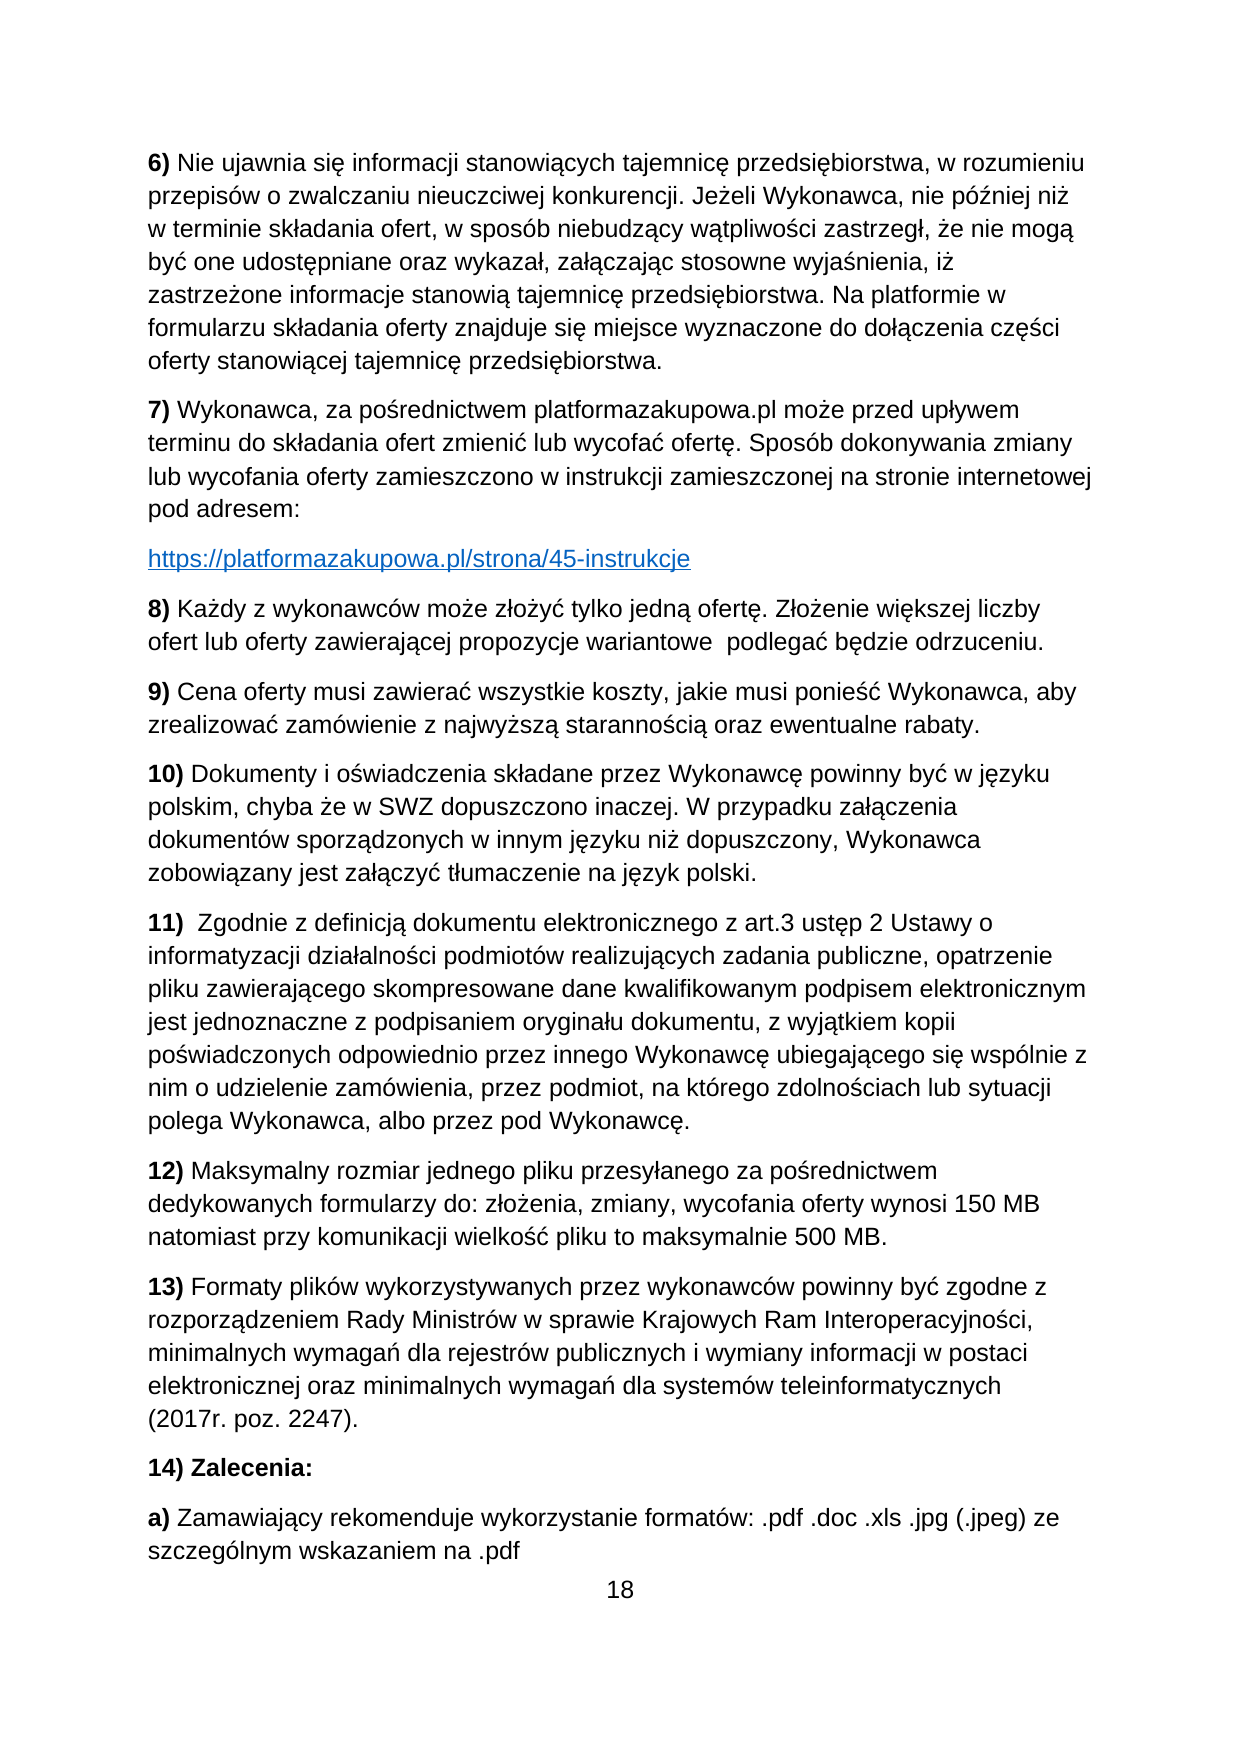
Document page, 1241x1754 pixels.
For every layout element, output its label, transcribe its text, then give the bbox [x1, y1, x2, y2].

text https://platformazakupowa.pl/strona/45-instrukcje [148, 544, 1093, 573]
text 13) Formaty plików wykorzystywanych przez wykonawców powinny być zgodne z rozporządzeniem Rady Ministrów w sprawie Krajowych Ram Interoperacyjności, minimalnych wymagań dla rejestrów publicznych i wymiany informacji w postaci elektronicznej oraz minimalnych wymagań dla systemów teleinformatycznych (2017r. poz. 2247). [148, 1272, 1093, 1432]
text a) Zamawiający rekomenduje wykorzystanie formatów: .pdf .doc .xls .jpg (.jpeg) ze szczególnym wskazaniem na .pdf [148, 1503, 1093, 1565]
text 10) Dokumenty i oświadczenia składane przez Wykonawcę powinny być w języku polskim, chyba że w SWZ dopuszczono inaczej. W przypadku załączenia dokumentów sporządzonych w innym języku niż dopuszczony, Wykonawca zobowiązany jest załączyć tłumaczenie na język polski. [148, 759, 1093, 887]
text 14) Zalecenia: [148, 1453, 1093, 1482]
text 6) Nie ujawnia się informacji stanowiących tajemnicę przedsiębiorstwa, w rozumieniu przepisów o zwalczaniu nieuczciwej konkurencji. Jeżeli Wykonawca, nie później niż w terminie składania ofert, w sposób niebudzący wątpliwości zastrzegł, że nie mogą być one udostępniane oraz wykazał, załączając stosowne wyjaśnienia, iż zastrzeżone informacje stanowią tajemnicę przedsiębiorstwa. Na platformie w formularzu składania oferty znajduje się miejsce wyznaczone do dołączenia części oferty stanowiącej tajemnicę przedsiębiorstwa. [148, 148, 1093, 374]
text 9) Cena oferty musi zawierać wszystkie koszty, jakie musi ponieść Wykonawca, aby zrealizować zamówienie z najwyższą starannością oraz ewentualne rabaty. [148, 677, 1093, 738]
text 12) Maksymalny rozmiar jednego pliku przesyłanego za pośrednictwem dedykowanych formularzy do: złożenia, zmiany, wycofania oferty wynosi 150 MB natomiast przy komunikacji wielkość pliku to maksymalnie 500 MB. [148, 1156, 1093, 1251]
text 7) Wykonawca, za pośrednictwem platformazakupowa.pl może przed upływem terminu do składania ofert zmienić lub wycofać ofertę. Sposób dokonywania zmiany lub wycofania oferty zamieszczono w instrukcji zamieszczonej na stronie internetowej pod adresem: [148, 395, 1093, 523]
text 8) Każdy z wykonawców może złożyć tylko jedną ofertę. Złożenie większej liczby ofert lub oferty zawierającej propozycje wariantowe podlegać będzie odrzuceniu. [148, 594, 1093, 656]
text 11) Zgodnie z definicją dokumentu elektronicznego z art.3 ustęp 2 Ustawy o informatyzacji działalności podmiotów realizujących zadania publiczne, opatrzenie pliku zawierającego skompresowane dane kwalifikowanym podpisem elektronicznym jest jednoznaczne z podpisaniem oryginału dokumentu, z wyjątkiem kopii poświadczonych odpowiednio przez innego Wykonawcę ubiegającego się wspólnie z nim o udzielenie zamówienia, przez podmiot, na którego zdolnościach lub sytuacji polega Wykonawca, albo przez pod Wykonawcę. [148, 908, 1093, 1135]
